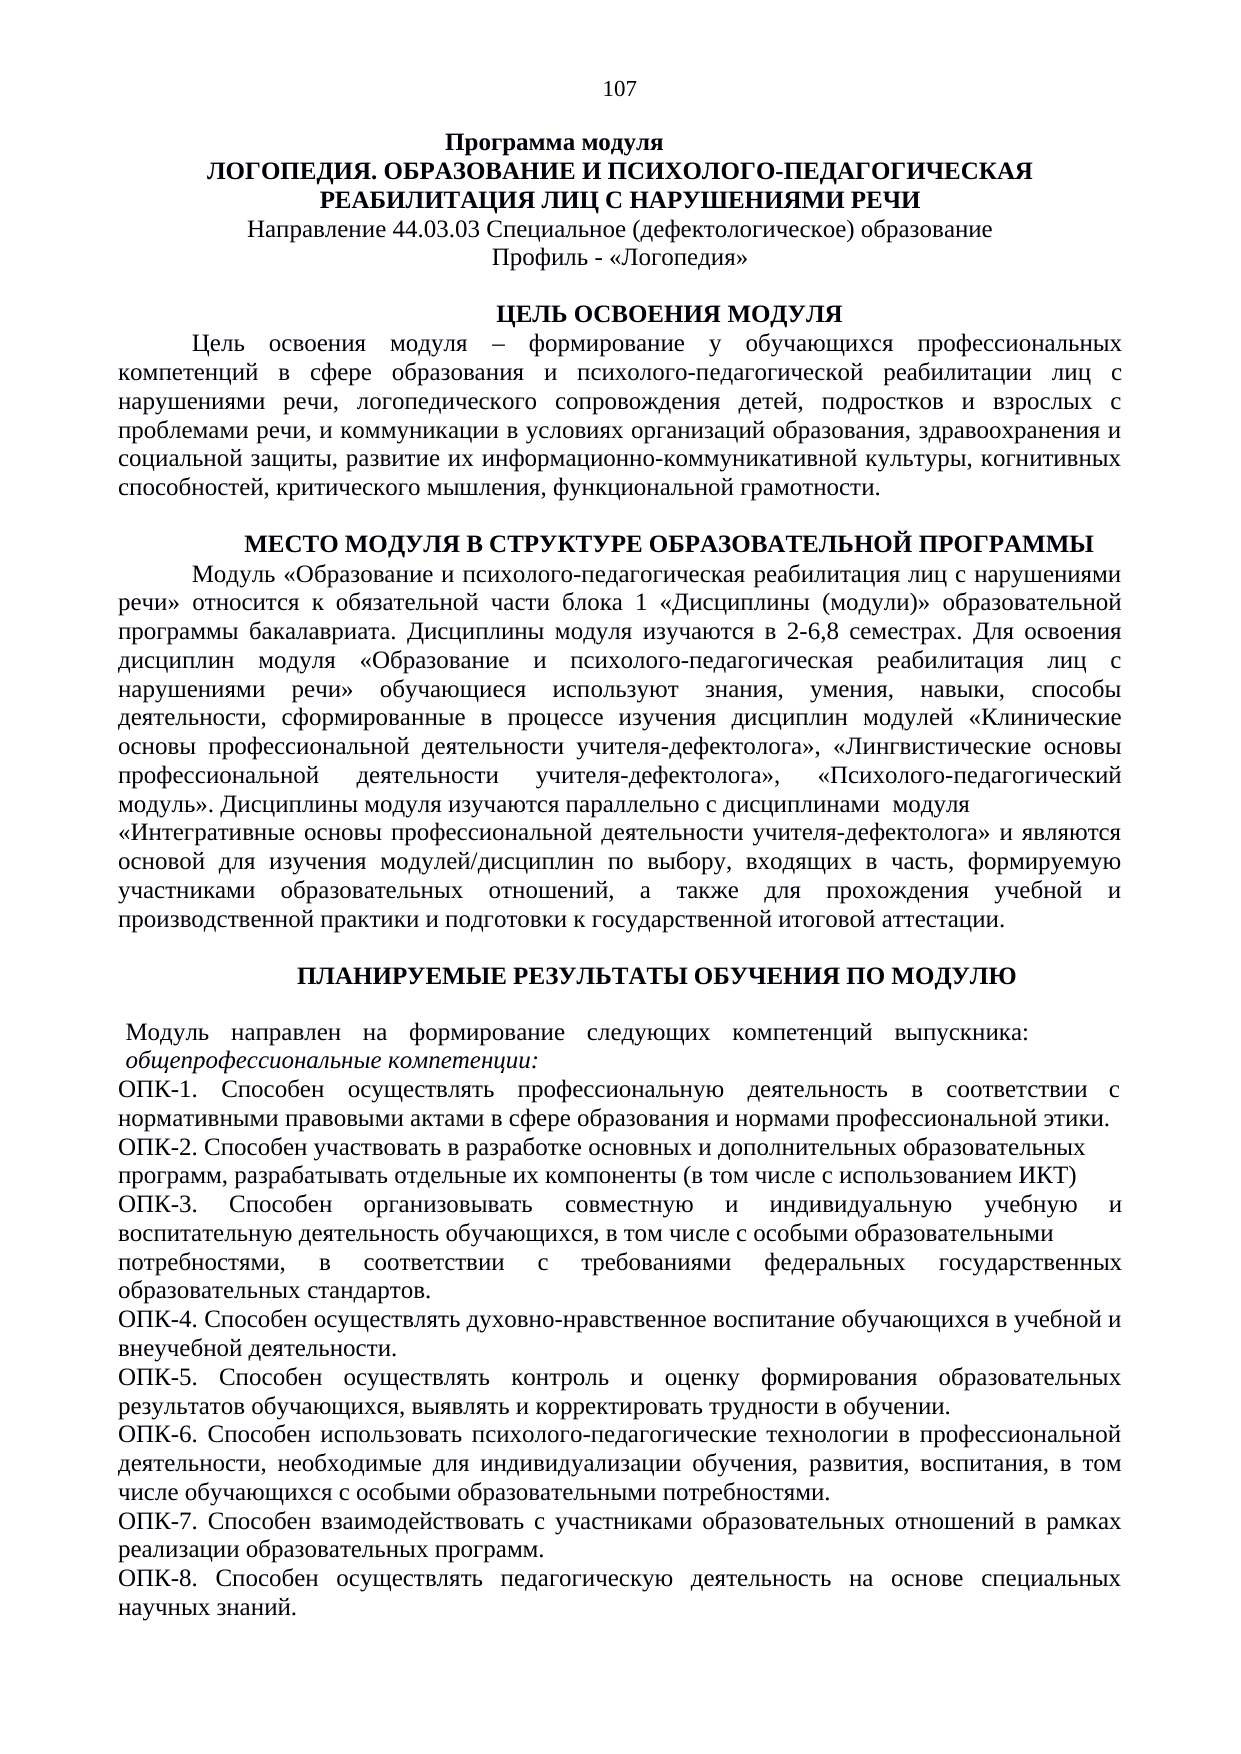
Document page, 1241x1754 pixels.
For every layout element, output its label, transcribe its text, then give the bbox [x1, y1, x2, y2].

text Цель освоения модуля – формирование у обучающихся профессиональных компетенций в сфере образования и психолого-педагогической реабилитации лиц с нарушениями речи, логопедического сопровождения детей, подростков и взрослых с проблемами речи, и коммуникации в условиях организаций образования, здравоохранения и социальной защиты, развитие их информационно-коммуникативной культуры, когнитивных способностей, критического мышления, функциональной грамотности. [118, 328, 1123, 501]
text ОПК-6. Способен использовать психолого-педагогические технологии в профессиональной деятельности, необходимые для индивидуализации обучения, развития, воспитания, в том числе обучающихся с особыми образовательными потребностями. [118, 1419, 1122, 1506]
text Модуль направлен на формирование следующих компетенций выпускника: общепрофессиональные компетенции: [125, 1018, 1030, 1074]
text ОПК-4. Способен осуществлять духовно-нравственное воспитание обучающихся в учебной и внеучебной деятельности. [118, 1304, 1122, 1362]
text «Интегративные основы профессиональной деятельности учителя-дефектолога» и являются основой для изучения модулей/дисциплин по выбору, входящих в часть, формируемую участниками образовательных отношений, а также для прохождения учебной и производственной практики и подготовки к государственной итоговой аттестации. [118, 817, 1122, 932]
text ОПК-5. Способен осуществлять контроль и оценку формирования образовательных результатов обучающихся, выявлять и корректировать трудности в обучении. [118, 1362, 1122, 1419]
text ЛОГОПЕДИЯ. ОБРАЗОВАНИЕ И ПСИХОЛОГО-ПЕДАГОГИЧЕСКАЯ РЕАБИЛИТАЦИЯ ЛИЦ С НАРУШЕНИЯМИ РЕЧИ [207, 156, 1033, 214]
text МЕСТО МОДУЛЯ В СТРУКТУРЕ ОБРАЗОВАТЕЛЬНОЙ ПРОГРАММЫ [244, 530, 1146, 559]
text Программа модуля [445, 127, 1146, 156]
text Модуль «Образование и психолого-педагогическая реабилитация лиц с нарушениями речи» относится к обязательной части блока 1 «Дисциплины (модули)» образовательной программы бакалавриата. Дисциплины модуля изучаются в 2-6,8 семестрах. Для освоения дисциплин модуля «Образование и психолого-педагогическая реабилитация лиц с нарушениями речи» обучающиеся используют знания, умения, навыки, способы деятельности, сформированные в процессе изучения дисциплин модулей «Клинические основы профессиональной деятельности учителя-дефектолога», «Лингвистические основы профессиональной деятельности учителя-дефектолога», «Психолого-педагогический модуль». Дисциплины модуля изучаются параллельно с дисциплинами модуля [118, 559, 1122, 817]
text Направление 44.03.03 Специальное (дефектологическое) образование Профиль - «Логопедия» [207, 214, 1033, 271]
text ОПК-7. Способен взаимодействовать с участниками образовательных отношений в рамках реализации образовательных программ. [118, 1506, 1122, 1563]
text ПЛАНИРУЕМЫЕ РЕЗУЛЬТАТЫ ОБУЧЕНИЯ ПО МОДУЛЮ [284, 962, 1030, 990]
text ОПК-8. Способен осуществлять педагогическую деятельность на основе специальных научных знаний. [118, 1563, 1122, 1621]
text ЦЕЛЬ ОСВОЕНИЯ МОДУЛЯ [496, 300, 1146, 328]
text ОПК-1. Способен осуществлять профессиональную деятельность в соответствии с нормативными правовыми актами в сфере образования и нормами профессиональной этики. ОПК-2. Способен участвовать в разработке основных и дополнительных образовательных программ, разрабатывать отдельные их компоненты (в том числе с использованием ИКТ) ОПК-3. Способен организовывать совместную и индивидуальную учебную и воспитательную деятельность обучающихся, в том числе с особыми образовательными потребностями, в соответствии с требованиями федеральных государственных образовательных стандартов. [118, 1074, 1122, 1304]
